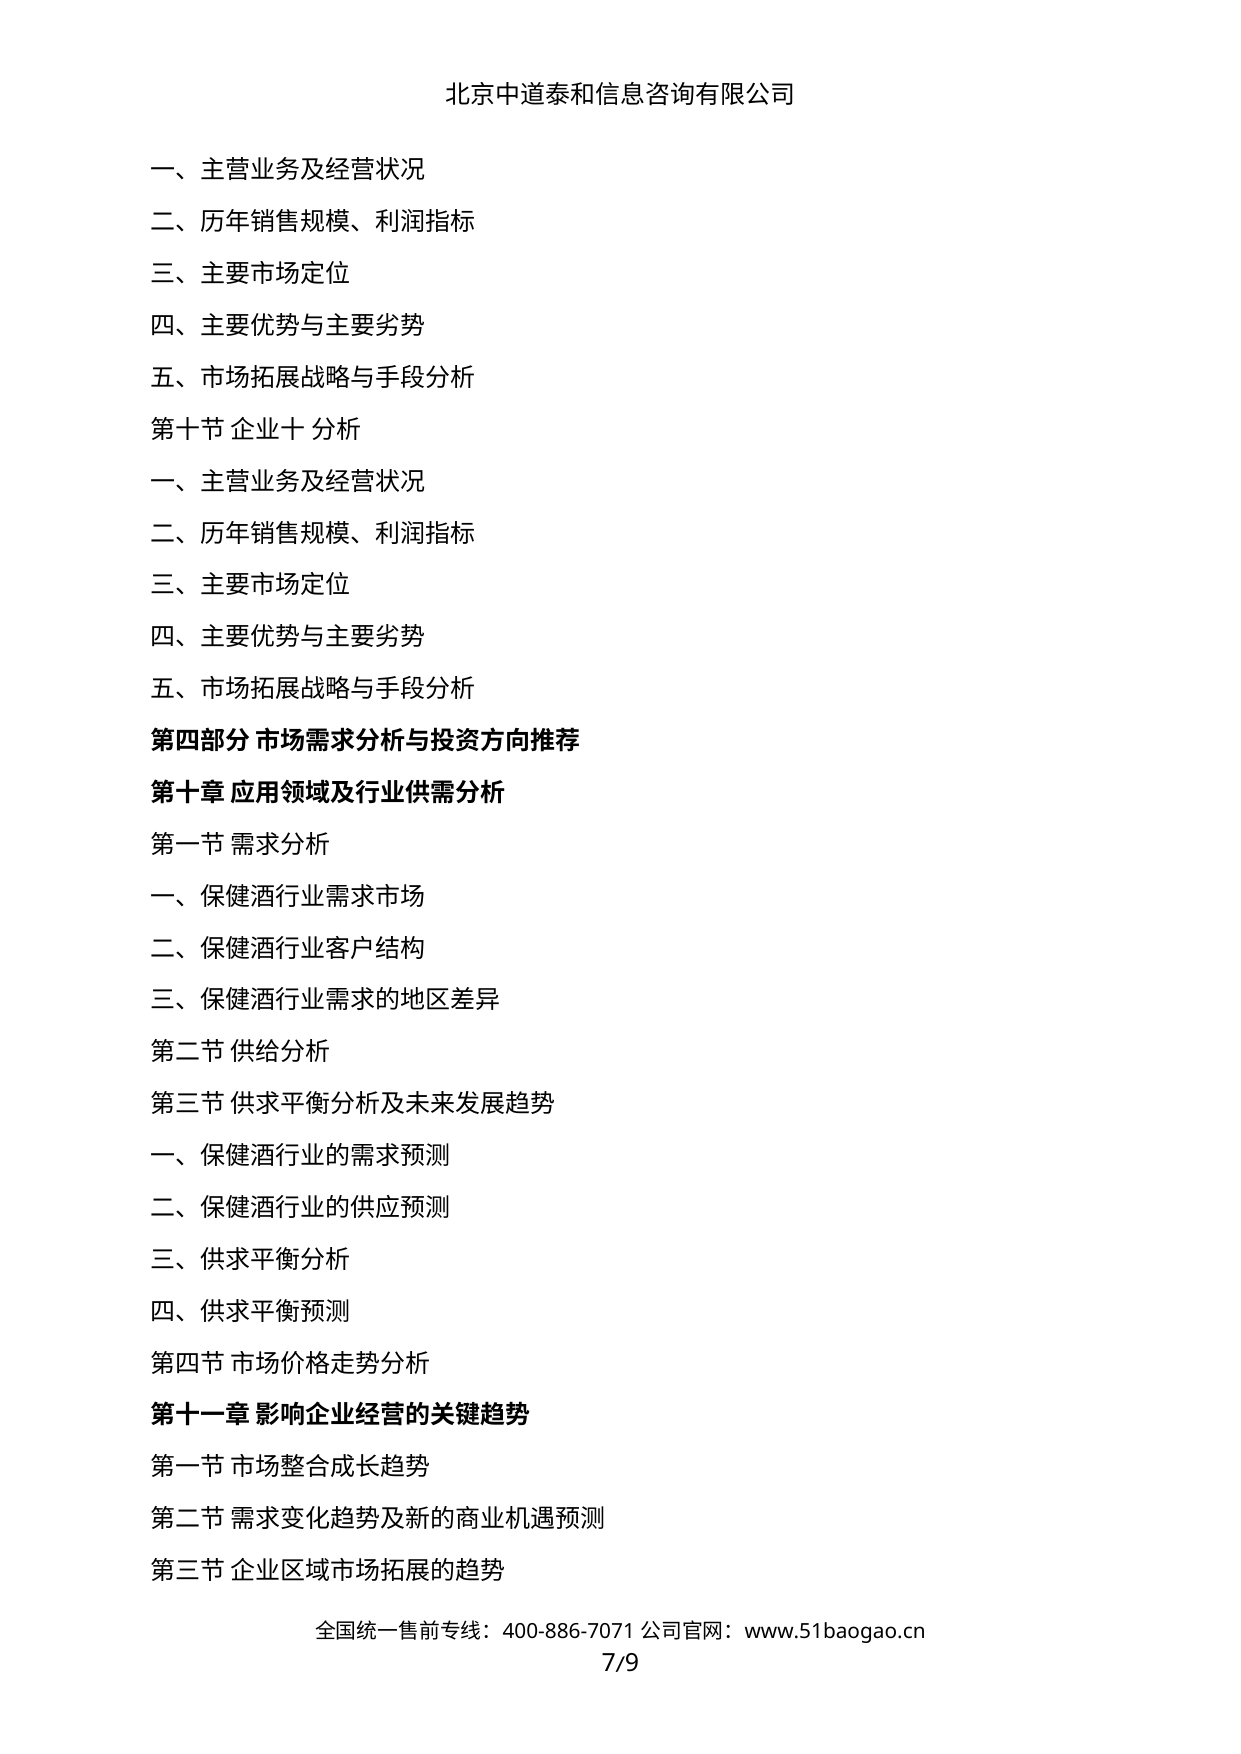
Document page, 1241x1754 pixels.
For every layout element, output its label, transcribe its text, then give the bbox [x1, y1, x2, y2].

text 第四部分 市场需求分析与投资方向推荐 [150, 721, 1090, 757]
text 第三节 企业区域市场拓展的趋势 [150, 1551, 1090, 1587]
text 第四节 市场价格走势分析 [150, 1343, 1090, 1379]
text 三、主要市场定位 [150, 254, 1090, 290]
text 三、主要市场定位 [150, 565, 1090, 601]
text 五、市场拓展战略与手段分析 [150, 669, 1090, 705]
text 一、主营业务及经营状况 [150, 150, 1090, 186]
text 二、保健酒行业客户结构 [150, 928, 1090, 964]
text 第一节 需求分析 [150, 824, 1090, 861]
text 三、供求平衡分析 [150, 1239, 1090, 1276]
text 一、保健酒行业的需求预测 [150, 1136, 1090, 1172]
text 第一节 市场整合成长趋势 [150, 1447, 1090, 1483]
text 第十章 应用领域及行业供需分析 [150, 772, 1090, 809]
text 一、保健酒行业需求市场 [150, 876, 1090, 912]
text 二、保健酒行业的供应预测 [150, 1187, 1090, 1224]
text 二、历年销售规模、利润指标 [150, 513, 1090, 549]
text 四、供求平衡预测 [150, 1291, 1090, 1327]
text 一、主营业务及经营状况 [150, 461, 1090, 497]
text 四、主要优势与主要劣势 [150, 617, 1090, 653]
text 二、历年销售规模、利润指标 [150, 202, 1090, 238]
text 五、市场拓展战略与手段分析 [150, 357, 1090, 394]
text 第二节 供给分析 [150, 1032, 1090, 1068]
text 第二节 需求变化趋势及新的商业机遇预测 [150, 1499, 1090, 1535]
text 第三节 供求平衡分析及未来发展趋势 [150, 1084, 1090, 1120]
text 四、主要优势与主要劣势 [150, 306, 1090, 342]
text 第十一章 影响企业经营的关键趋势 [150, 1395, 1090, 1431]
text 第十节 企业十 分析 [150, 409, 1090, 446]
text 三、保健酒行业需求的地区差异 [150, 980, 1090, 1016]
